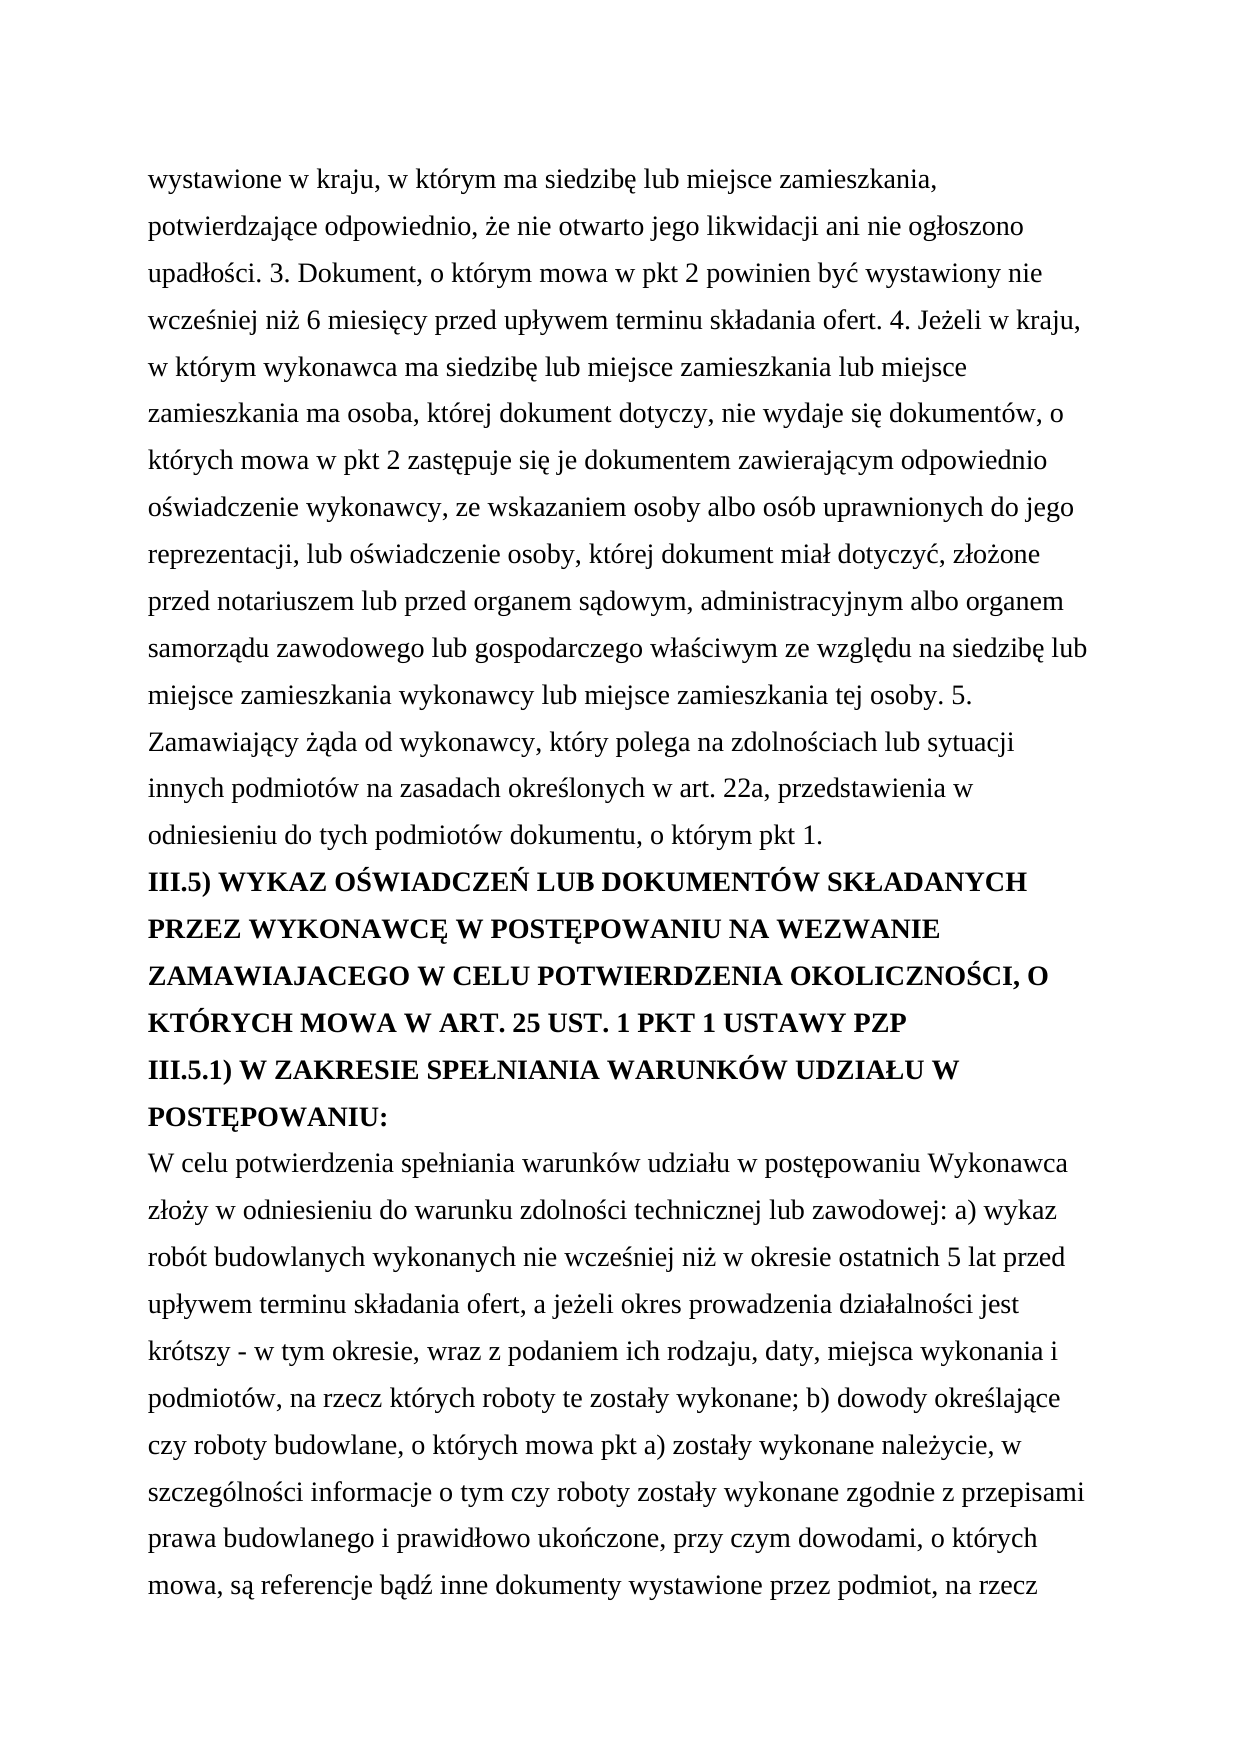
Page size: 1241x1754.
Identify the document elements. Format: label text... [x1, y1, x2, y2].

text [148, 148, 1093, 851]
text III.5) WYKAZ OŚWIADCZEŃ LUB DOKUMENTÓW SKŁADANYCH PRZEZ WYKONAWCĘ W POSTĘPOWANIU NA WEZWANIE ZAMAWIAJACEGO W CELU POTWIERDZENIA OKOLICZNOŚCI, O KTÓRYCH MOWA W ART. 25 UST. 1 PKT 1 USTAWY PZP [148, 851, 1093, 1038]
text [148, 1038, 1093, 1601]
